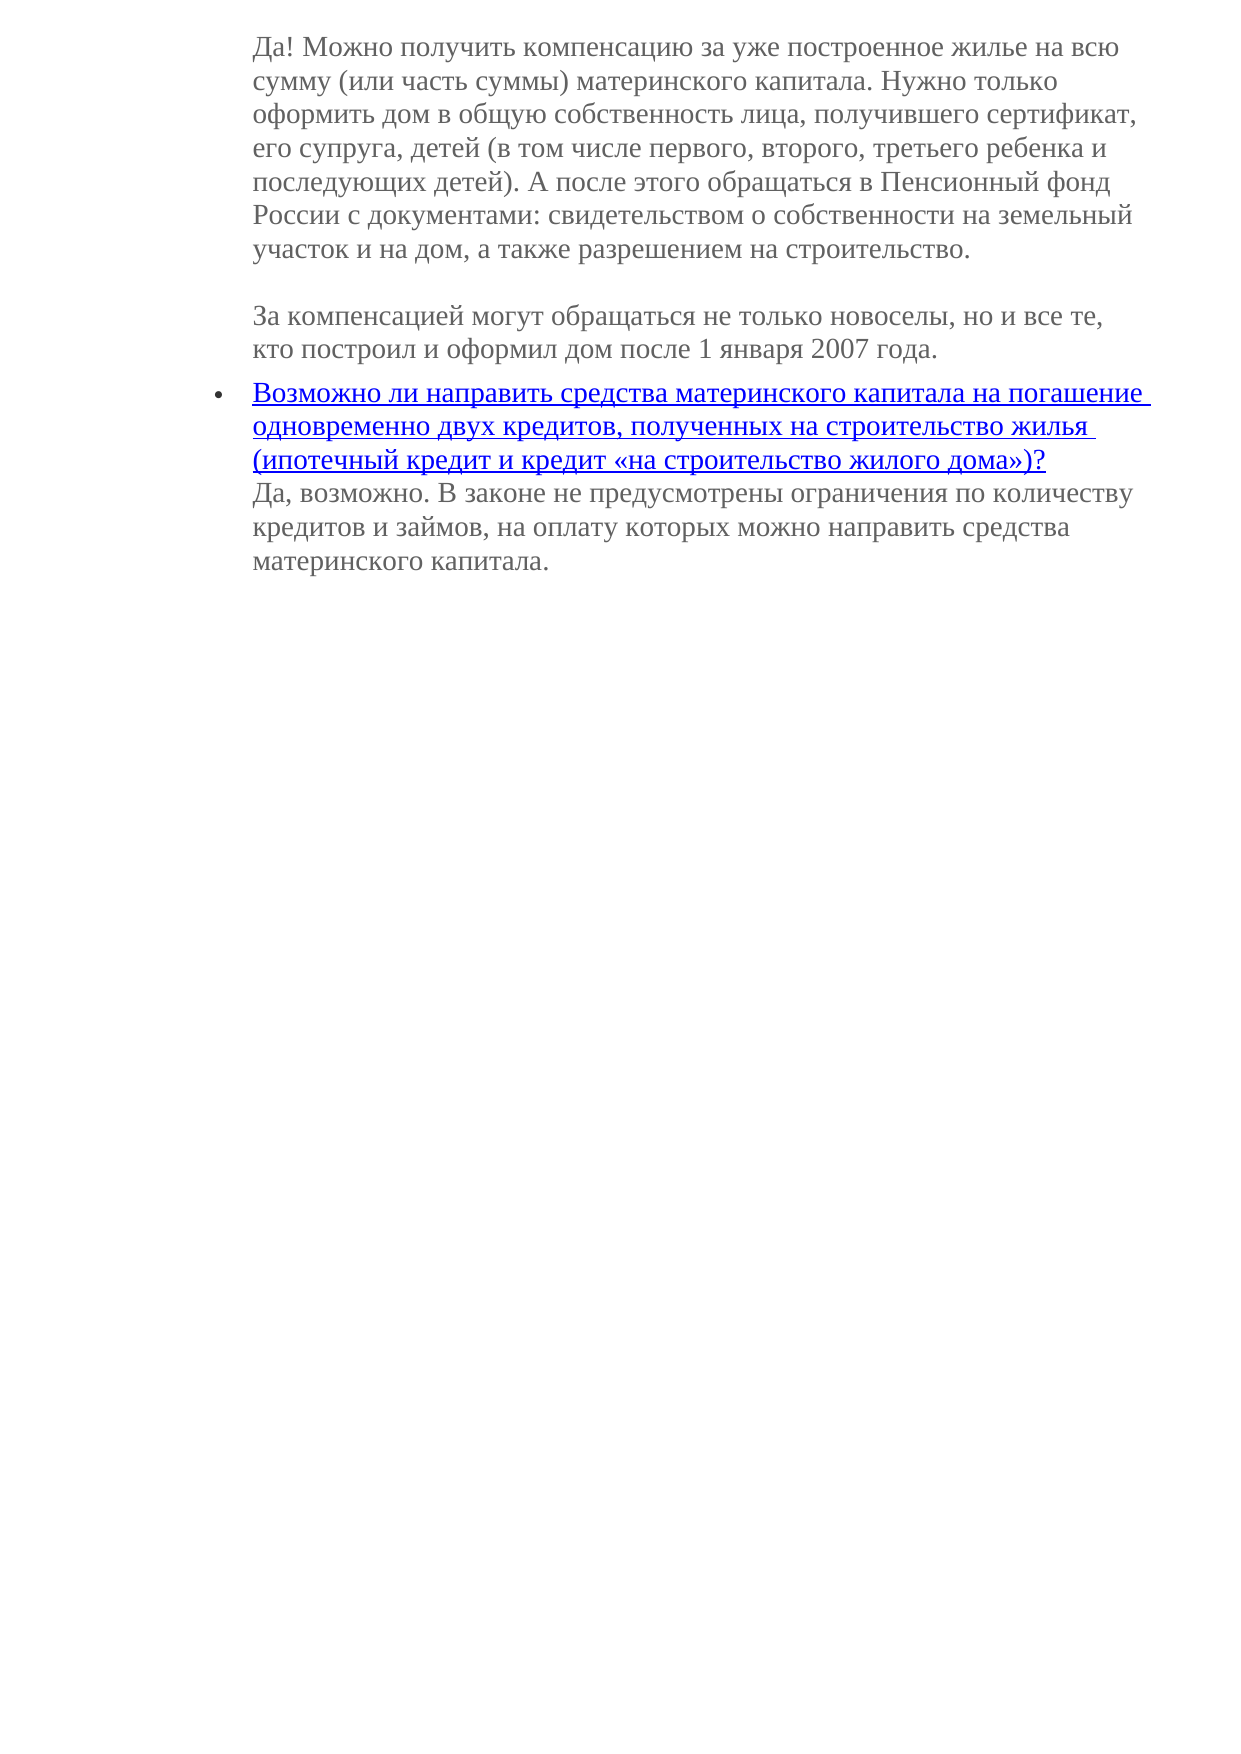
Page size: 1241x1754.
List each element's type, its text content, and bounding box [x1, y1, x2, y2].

text Да, возможно. В законе не предусмотрены ограничения по количеству кредитов и займов, на оплату которых можно направить средства материнского капитала. [252, 476, 1152, 576]
subtitle Возможно ли направить средства материнского капитала на погашение одновременно двух кредитов, полученных на строительство жилья (ипотечный кредит и кредит «на строительство жилого дома»)? [215, 375, 1152, 476]
text Да! Можно получить компенсацию за уже построенное жилье на всю сумму (или часть суммы) материнского капитала. Нужно только оформить дом в общую собственность лица, получившего сертификат, его супруга, детей (в том числе первого, второго, третьего ребенка и последующих детей). А после этого обращаться в Пенсионный фонд России с документами: свидетельством о собственности на земельный участок и на дом, а также разрешением на строительство. За компенсацией могут обращаться не только новоселы, но и все те, кто построил и оформил дом после 1 января 2007 года. [252, 29, 1152, 365]
